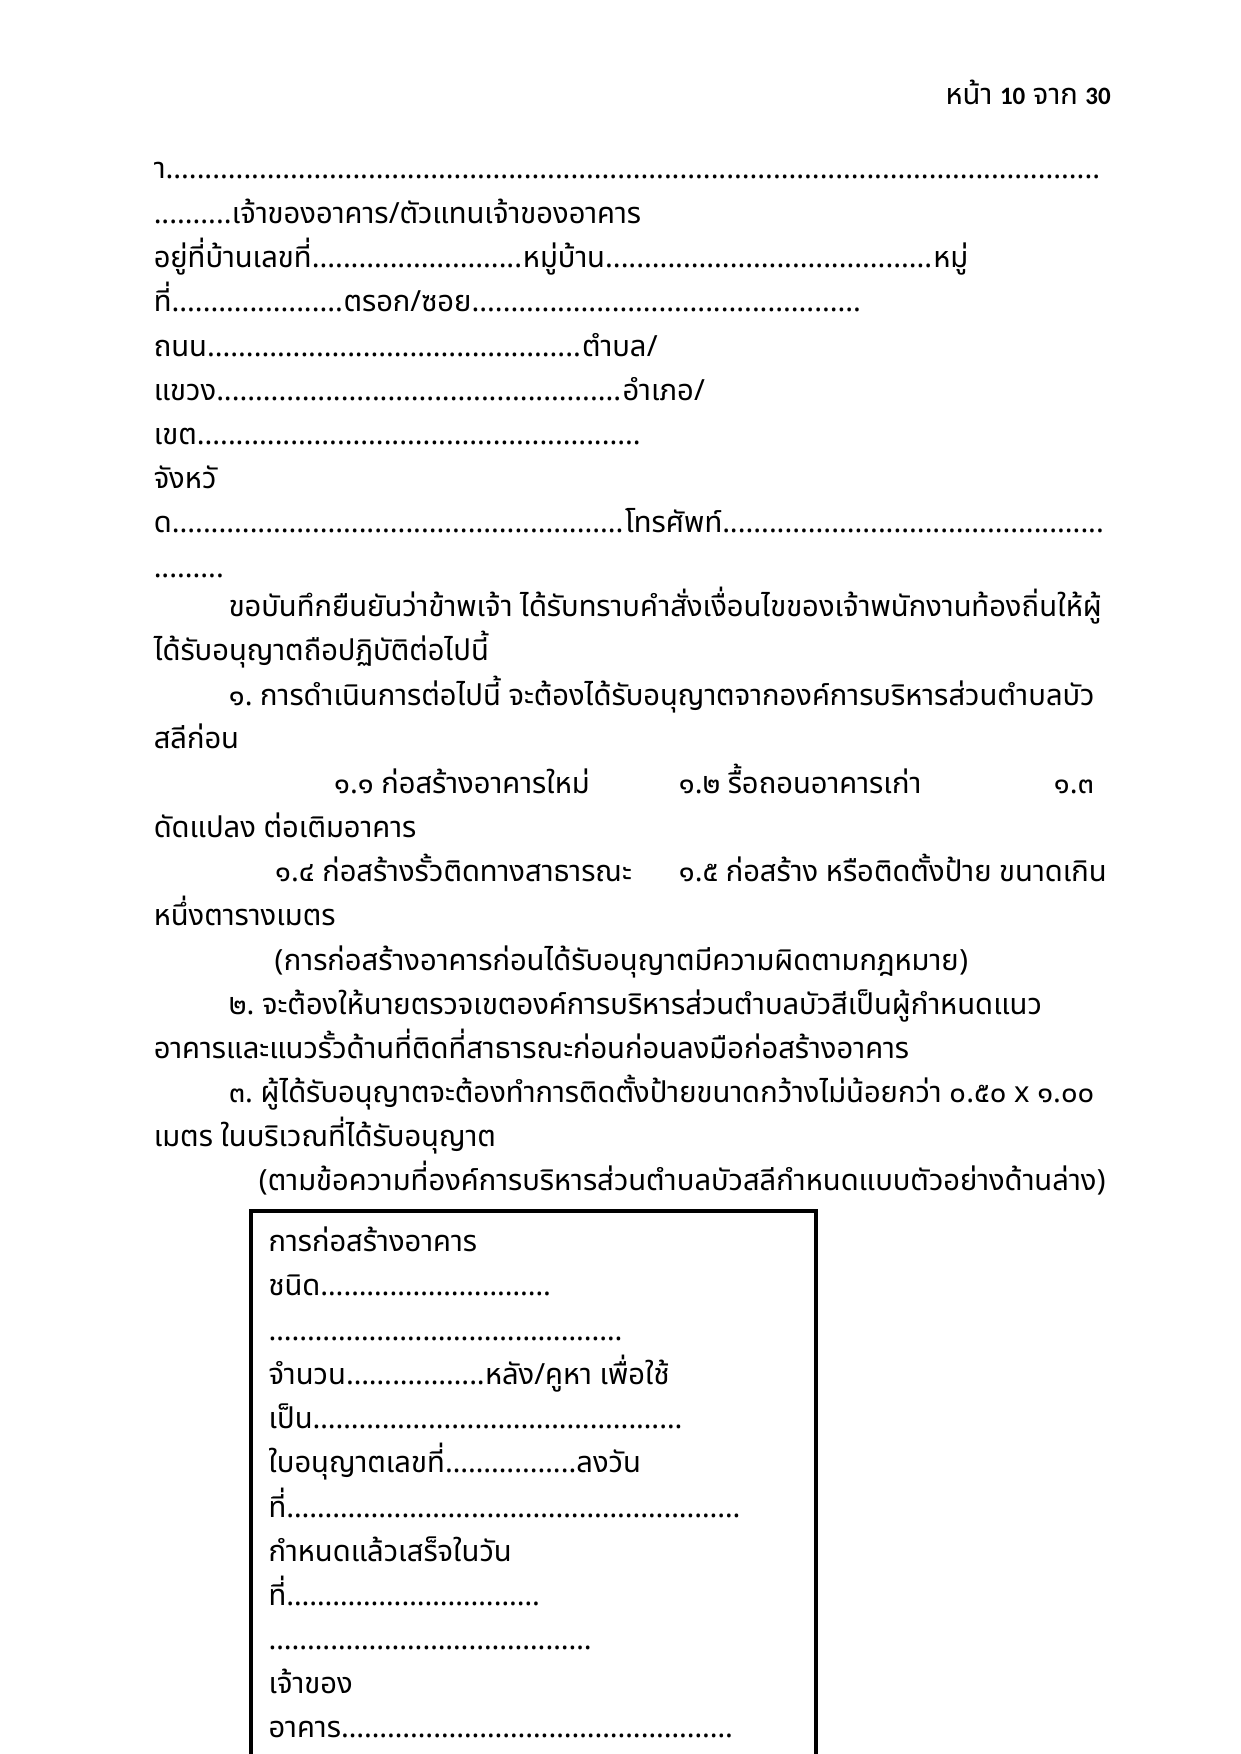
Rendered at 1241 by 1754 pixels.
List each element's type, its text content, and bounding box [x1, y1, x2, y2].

text ๑. การดําเนินการต่อไปนี้ จะต้องได้รับอนุญาตจากองค์การบริหารส่วนตำบลบัวสลีก่อน [153, 674, 1110, 762]
text จังหวัด..........................................................โทรศัพท์.......................................................... [153, 458, 1110, 586]
text ๒. จะต้องให้นายตรวจเขตองค์การบริหารส่วนตำบลบัวสีเป็นผู้กําหนดแนวอาคารและแนวรั้วด้านที่ติดที่สาธารณะก่อนก่อนลงมือก่อสร้างอาคาร [153, 983, 1110, 1071]
text ๓. ผู้ได้รับอนุญาตจะต้องทําการติดตั้งป้ายขนาดกว้างไม่น้อยกว่า ๐.๕๐ x ๑.๐๐ เมตร ในบริเวณที่ได้รับอนุญาต [153, 1071, 1110, 1160]
text ๑.๑ ก่อสร้างอาคารใหม่ ๑.๒ รื้อถอนอาคารเก่า ๑.๓ ดัดแปลง ต่อเติมอาคาร [153, 762, 1110, 850]
text ถนน................................................ตําบล/แขวง....................................................อําเภอ/เขต......................................................... [153, 325, 1110, 458]
text อยู่ที่บ้านเลขที่...........................หมู่บ้าน..........................................หมู่ที่......................ตรอก/ซอย.................................................. [153, 236, 1110, 325]
text (ตามข้อความที่องค์การบริหารส่วนตำบลบัวสลีกําหนดแบบตัวอย่างด้านล่าง) [153, 1160, 1110, 1204]
text (การก่อสร้างอาคารก่อนได้รับอนุญาตมีความผิดตามกฎหมาย) [153, 939, 1110, 983]
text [153, 148, 1110, 236]
text ขอบันทึกยืนยันว่าข้าพเจ้า ได้รับทราบคําสั่งเงื่อนไขของเจ้าพนักงานท้องถิ่นให้ผู้ได้รับอนุญาตถือปฏิบัติต่อไปนี้ [153, 586, 1110, 674]
text ๑.๔ ก่อสร้างรั้วติดทางสาธารณะ ๑.๕ ก่อสร้าง หรือติดตั้งป้าย ขนาดเกินหนึ่งตารางเมตร [153, 850, 1110, 939]
